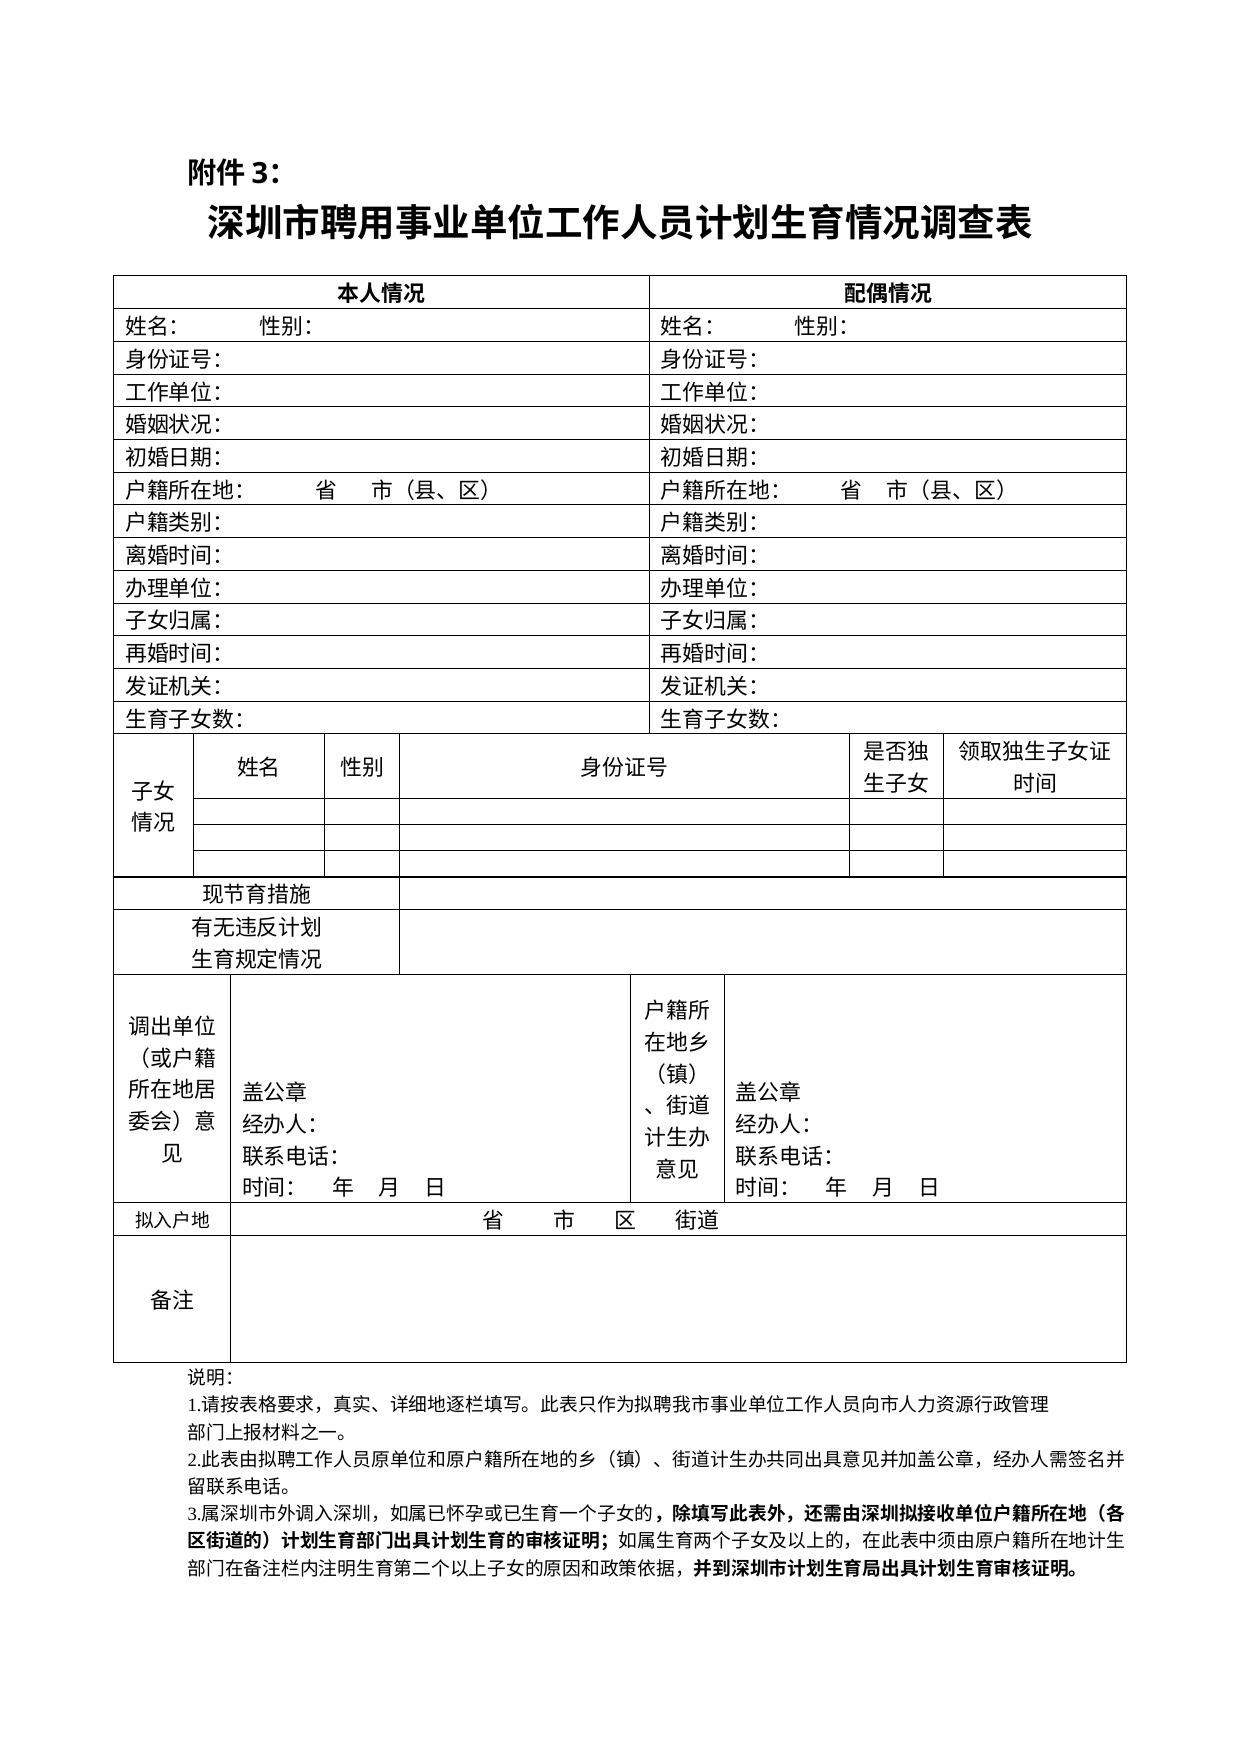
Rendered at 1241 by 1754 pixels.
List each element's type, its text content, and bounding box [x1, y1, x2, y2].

table_cell 子女 情况 [114, 734, 193, 876]
table_cell [400, 910, 1126, 973]
table_cell [400, 825, 849, 850]
table_cell 再婚时间： [650, 636, 1126, 668]
table_cell 身份证号： [114, 342, 649, 373]
table_cell 省 市 区 街道 [231, 1203, 1126, 1235]
table_cell [944, 825, 1126, 850]
table_cell 子女归属： [650, 604, 1126, 635]
table_cell 婚姻状况： [650, 407, 1126, 439]
table_cell 身份证号 [400, 734, 849, 798]
table_cell 发证机关： [114, 669, 649, 701]
table_cell [325, 851, 399, 876]
table_cell [850, 825, 943, 850]
table_cell 备注 [114, 1236, 230, 1362]
table_cell 户籍所在地乡（镇）、街道计生办意见 [631, 975, 724, 1202]
table_cell 子女归属： [114, 604, 649, 635]
table_cell 拟入户地 [114, 1203, 230, 1235]
table_cell 发证机关： [650, 669, 1126, 701]
table_cell 工作单位： [650, 375, 1126, 406]
table_cell 婚姻状况： [114, 407, 649, 439]
table_cell [400, 799, 849, 824]
table_cell [325, 799, 399, 824]
table_cell [850, 799, 943, 824]
table_cell 性别 [325, 734, 399, 798]
table_cell 初婚日期： [650, 440, 1126, 472]
table_cell [850, 851, 943, 876]
text 深圳市聘用事业单位工作人员计划生育情况调查表 [187, 192, 1053, 247]
table_cell [325, 825, 399, 850]
table_cell 身份证号： [650, 342, 1126, 373]
table_cell [400, 878, 1126, 909]
table_cell 有无违反计划 生育规定情况 [114, 910, 399, 973]
table_cell 盖公章 经办人： 联系电话： 时间： 年 月 日 [725, 975, 1126, 1202]
table_cell 离婚时间： [650, 538, 1126, 570]
table_cell 离婚时间： [114, 538, 649, 570]
table_cell 办理单位： [650, 571, 1126, 602]
table_cell 生育子女数： [114, 702, 649, 733]
table_cell 再婚时间： [114, 636, 649, 668]
text 3.属深圳市外调入深圳，如属已怀孕或已生育一个子女的，除填写此表外，还需由深圳拟接收单位户籍所在地（各区街道的）计划生育部门出具计划生育的审核证明；如属生育两个子女及以上的，在此表中须由原户籍所在地计生部门在备注栏内注明生育第二个以上子女的原因和政策依据，并到深圳市计划生育局出具计划生育审核证明。 [187, 1499, 1125, 1580]
table_cell 是否独生子女 [850, 734, 943, 798]
table_cell 领取独生子女证时间 [944, 734, 1126, 798]
table_cell [944, 799, 1126, 824]
table_cell 户籍类别： [650, 505, 1126, 537]
table_cell [231, 1236, 1126, 1362]
table_cell [194, 825, 324, 850]
table_cell 户籍所在地： 省 市（县、区） [650, 473, 1126, 504]
table_cell 生育子女数： [650, 702, 1126, 733]
table_cell 户籍类别： [114, 505, 649, 537]
table_cell 办理单位： [114, 571, 649, 602]
table_cell [194, 799, 324, 824]
text 1.请按表格要求，真实、详细地逐栏填写。此表只作为拟聘我市事业单位工作人员向市人力资源行政管理部门上报材料之一。 [187, 1390, 1053, 1444]
table_cell 工作单位： [114, 375, 649, 406]
table_header 本人情况 [114, 276, 649, 308]
table_cell 调出单位（或户籍所在地居委会）意见 [114, 975, 230, 1202]
table_cell [944, 851, 1126, 876]
table_cell 姓名： 性别： [650, 309, 1126, 341]
table_cell 现节育措施 [114, 878, 399, 909]
table_cell 初婚日期： [114, 440, 649, 472]
table_cell 盖公章 经办人： 联系电话： 时间： 年 月 日 [231, 975, 630, 1202]
table_cell 户籍所在地： 省 市（县、区） [114, 473, 649, 504]
text 2.此表由拟聘工作人员原单位和原户籍所在地的乡（镇）、街道计生办共同出具意见并加盖公章，经办人需签名并留联系电话。 [187, 1444, 1125, 1499]
table_header 配偶情况 [650, 276, 1126, 308]
table_cell 姓名 [194, 734, 324, 798]
table_cell 姓名： 性别： [114, 309, 649, 341]
text 附件3： [187, 150, 1053, 192]
table_cell [194, 851, 324, 876]
text 说明： [187, 1363, 1053, 1390]
table_cell [400, 851, 849, 876]
